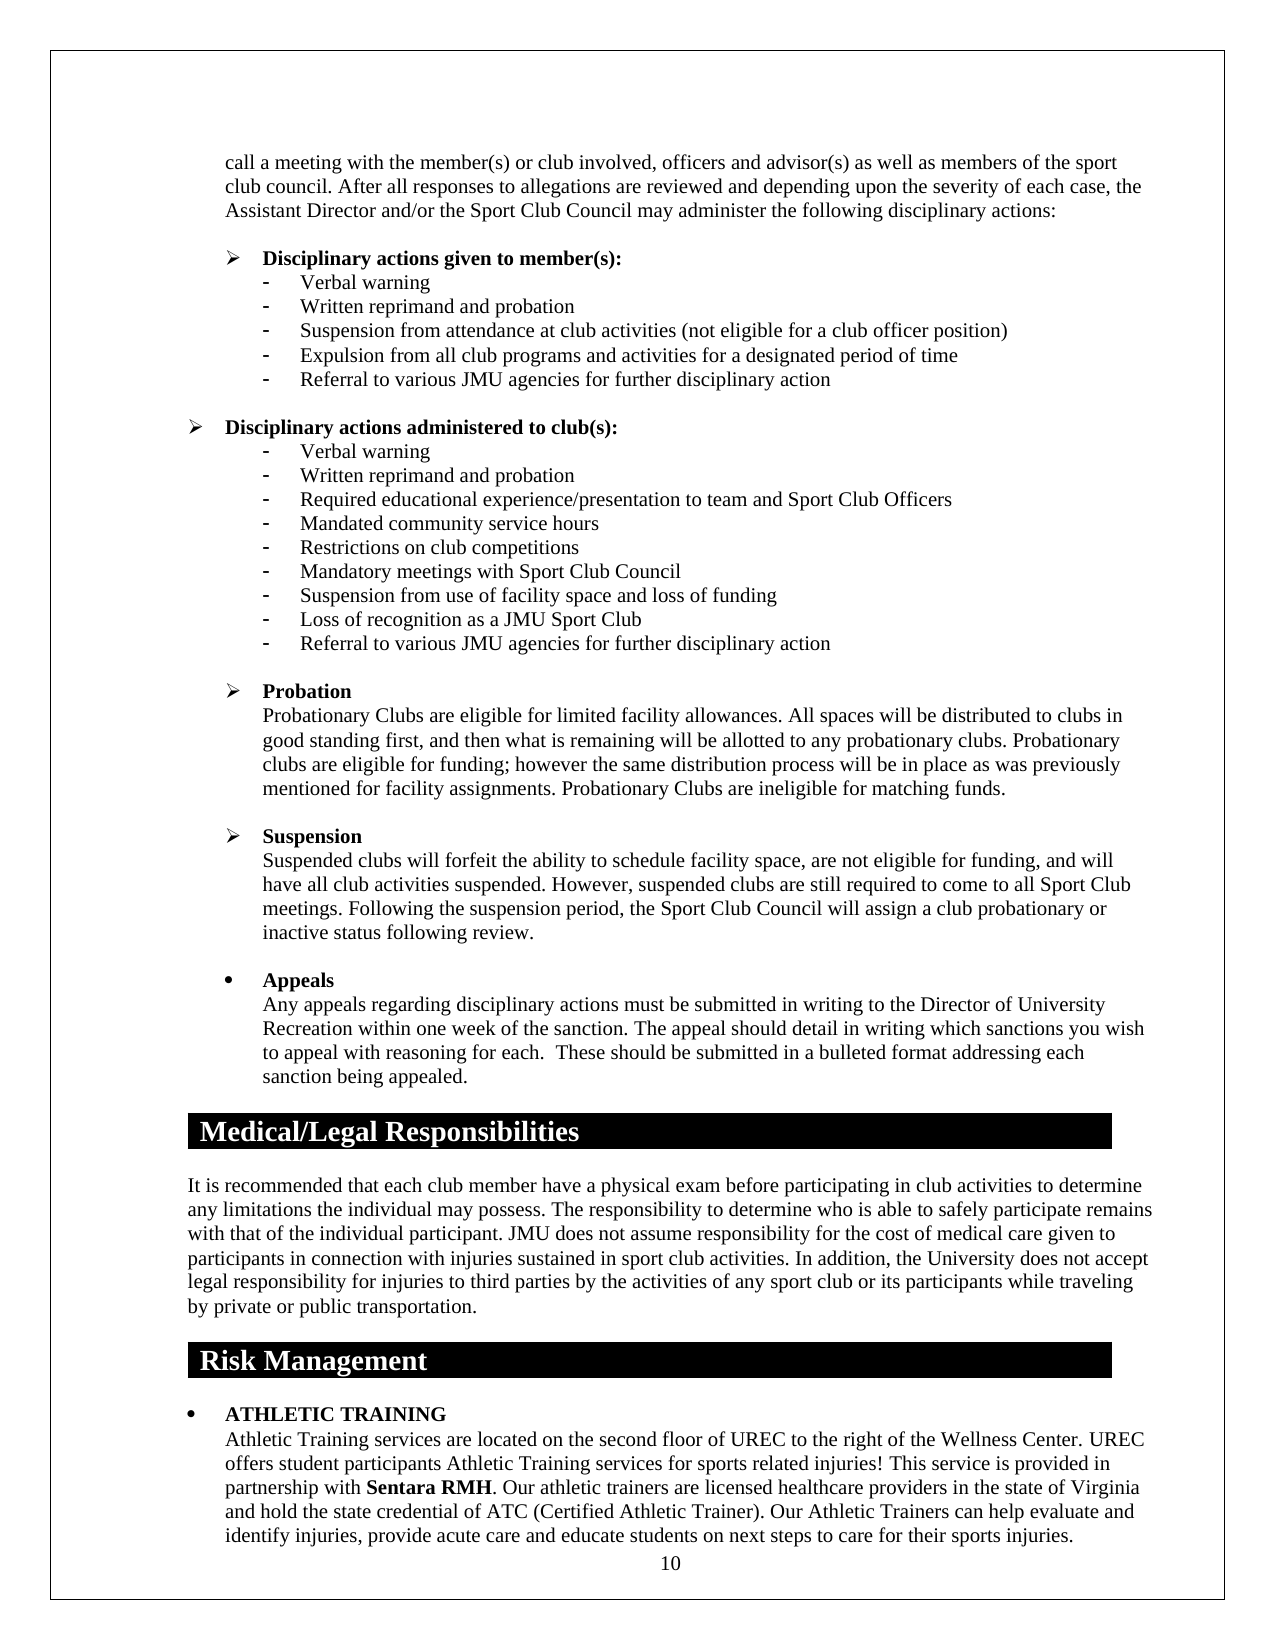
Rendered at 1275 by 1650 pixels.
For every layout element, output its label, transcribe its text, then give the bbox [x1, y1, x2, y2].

list Disciplinary actions given to member(s): [225, 246, 1153, 270]
list Referral to various JMU agencies for further disciplinary action [262, 631, 1153, 655]
text Suspended clubs will forfeit the ability to schedule facility space, are not eligible for funding, and will have all club activities suspended. However, suspended clubs are still required to come to all Sport Club meetings. Following the suspension period, the Sport Club Council will assign a club probationary or inactive status following review. [262, 848, 1153, 944]
text It is recommended that each club member have a physical exam before participating in club activities to determine any limitations the individual may possess. The responsibility to determine who is able to safely participate remains with that of the individual participant. JMU does not assume responsibility for the cost of medical care given to participants in connection with injuries sustained in sport club activities. In addition, the University does not accept legal responsibility for injuries to third parties by the activities of any sport club or its participants while traveling by private or public transportation. [187, 1173, 1153, 1318]
list Suspension from use of facility space and loss of funding [262, 583, 1153, 607]
list Restrictions on club competitions [262, 535, 1153, 559]
table_header Medical/Legal Responsibilities [189, 1114, 1110, 1148]
list Mandated community service hours [262, 511, 1153, 535]
list Written reprimand and probation [262, 294, 1153, 318]
list Disciplinary actions administered to club(s): [187, 415, 1153, 439]
list Referral to various JMU agencies for further disciplinary action [262, 367, 1153, 391]
list Mandatory meetings with Sport Club Council [262, 559, 1153, 583]
list Required educational experience/presentation to team and Sport Club Officers [262, 487, 1153, 511]
list ATHLETIC TRAINING [187, 1402, 1153, 1426]
list Suspension [225, 824, 1153, 848]
list Written reprimand and probation [262, 463, 1153, 487]
list Appeals [225, 968, 1153, 992]
list Verbal warning [262, 439, 1153, 463]
text Any appeals regarding disciplinary actions must be submitted in writing to the Director of University Recreation within one week of the sanction. The appeal should detail in writing which sanctions you wish to appeal with reasoning for each. These should be submitted in a bulleted format addressing each sanction being appealed. [262, 992, 1153, 1088]
list Verbal warning [262, 270, 1153, 294]
list Expulsion from all club programs and activities for a designated period of time [262, 342, 1153, 367]
list Probation [225, 679, 1153, 703]
table_header Risk Management [189, 1343, 1110, 1377]
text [225, 150, 1153, 222]
list Suspension from attendance at club activities (not eligible for a club officer position) [262, 318, 1153, 342]
text Probationary Clubs are eligible for limited facility allowances. All spaces will be distributed to clubs in good standing first, and then what is remaining will be allotted to any probationary clubs. Probationary clubs are eligible for funding; however the same distribution process will be in place as was previously mentioned for facility assignments. Probationary Clubs are ineligible for matching funds. [262, 703, 1153, 800]
list Loss of recognition as a JMU Sport Club [262, 607, 1153, 631]
text Athletic Training services are located on the second floor of UREC to the right of the Wellness Center. UREC offers student participants Athletic Training services for sports related injuries! This service is provided in partnership with Sentara RMH. Our athletic trainers are licensed healthcare providers in the state of Virginia and hold the state credential of ATC (Certified Athletic Trainer). Our Athletic Trainers can help evaluate and identify injuries, provide acute care and educate students on next steps to care for their sports injuries. [225, 1426, 1153, 1547]
